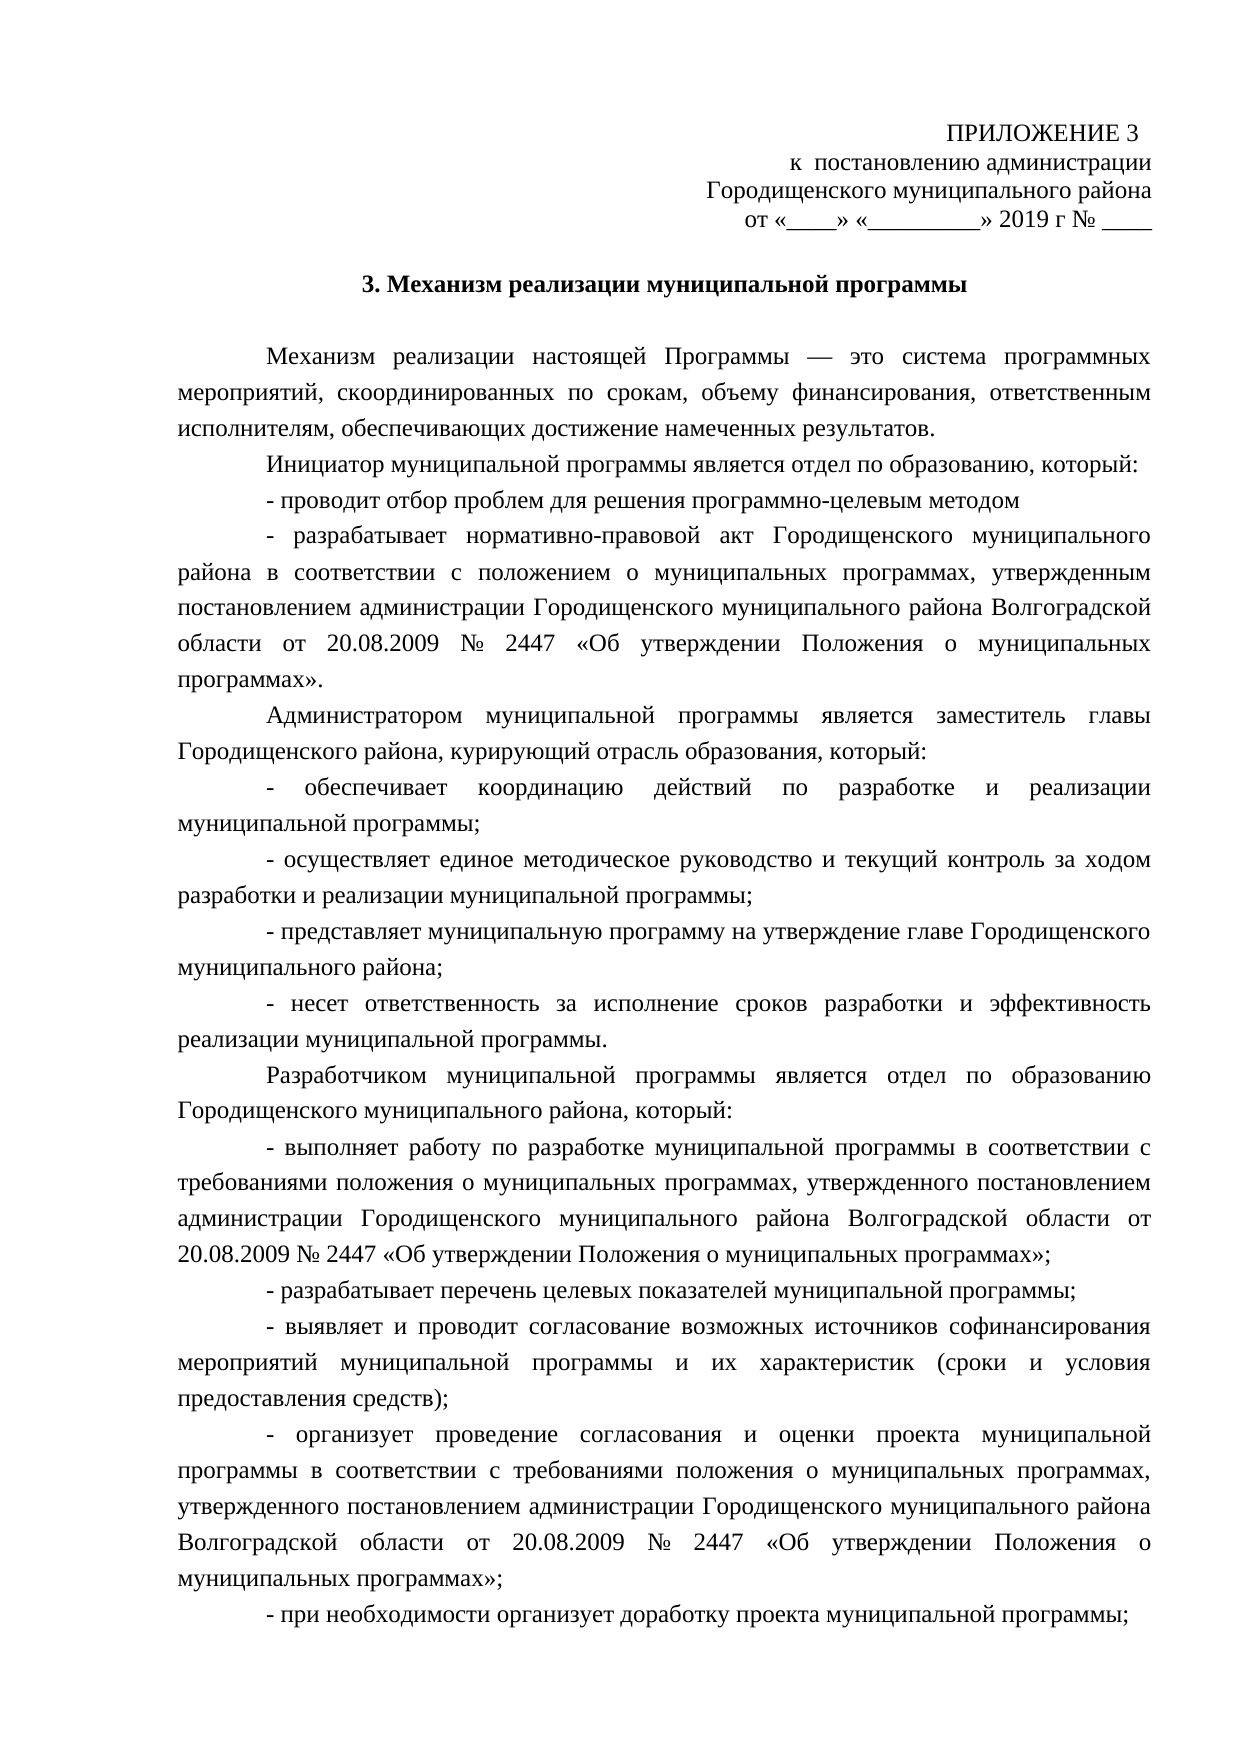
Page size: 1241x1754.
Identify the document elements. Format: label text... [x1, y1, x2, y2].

text Администратором муниципальной программы является заместитель главы Городищенского района, курирующий отрасль образования, который: [177, 700, 1152, 765]
text Инициатор муниципальной программы является отдел по образованию, который: [177, 449, 1152, 477]
text Разработчиком муниципальной программы является отдел по образованию Городищенского муниципального района, который: [177, 1060, 1152, 1124]
text - осуществляет единое методическое руководство и текущий контроль за ходом разработки и реализации муниципальной программы; [177, 844, 1152, 909]
text - проводит отбор проблем для решения программно-целевым методом [177, 485, 1152, 513]
text - разрабатывает нормативно-правовой акт Городищенского муниципального района в соответствии с положением о муниципальных программах, утвержденным постановлением администрации Городищенского муниципального района Волгоградской области от 20.08.2009 № 2447 «Об утверждении Положения о муниципальных программах». [177, 521, 1152, 693]
text - при необходимости организует доработку проекта муниципальной программы; [177, 1599, 1152, 1627]
text - обеспечивает координацию действий по разработке и реализации муниципальной программы; [177, 772, 1152, 837]
text 3. Механизм реализации муниципальной программы [177, 269, 1152, 298]
text ПРИЛОЖЕНИЕ 3 [915, 118, 1152, 147]
text Механизм реализации настоящей Программы — это система программных мероприятий, скоординированных по срокам, объему финансирования, ответственным исполнителям, обеспечивающих достижение намеченных результатов. [177, 341, 1152, 442]
text - выполняет работу по разработке муниципальной программы в соответствии с требованиями положения о муниципальных программах, утвержденного постановлением администрации Городищенского муниципального района Волгоградской области от 20.08.2009 № 2447 «Об утверждении Положения о муниципальных программах»; [177, 1132, 1152, 1268]
text - выявляет и проводит согласование возможных источников софинансирования мероприятий муниципальной программы и их характеристик (сроки и условия предоставления средств); [177, 1311, 1152, 1412]
text к постановлению администрации [177, 147, 1152, 176]
text Городищенского муниципального района от «____» «_________» 2019 г № ____ [177, 176, 1152, 233]
text - разрабатывает перечень целевых показателей муниципальной программы; [177, 1275, 1152, 1304]
text - несет ответственность за исполнение сроков разработки и эффективность реализации муниципальной программы. [177, 988, 1152, 1052]
text - организует проведение согласования и оценки проекта муниципальной программы в соответствии с требованиями положения о муниципальных программах, утвержденного постановлением администрации Городищенского муниципального района Волгоградской области от 20.08.2009 № 2447 «Об утверждении Положения о муниципальных программах»; [177, 1419, 1152, 1592]
text - представляет муниципальную программу на утверждение главе Городищенского муниципального района; [177, 916, 1152, 981]
